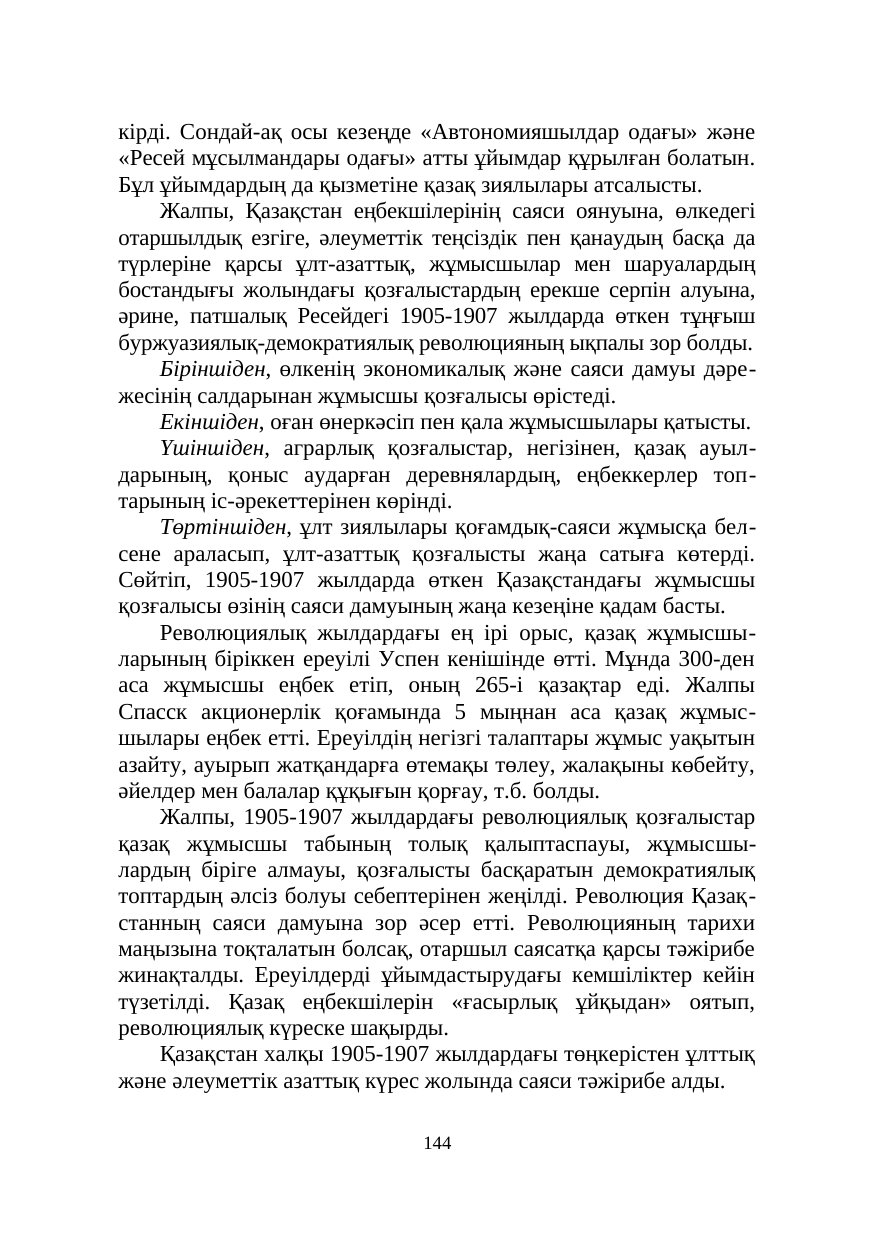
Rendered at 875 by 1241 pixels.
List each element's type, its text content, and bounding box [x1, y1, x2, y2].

text Біріншіден, өлкенің экономикалық және саяси дамуы дәрежесінің салдарынан жұмысшы қозғалысы өрістеді. [118, 355, 756, 408]
text Екіншіден, оған өнеркәсіп пен қала жұмысшылары қатысты. [118, 408, 756, 434]
text Төртіншіден, ұлт зиялылары қоғамдық-саяси жұмысқа белсене араласып, ұлт-азаттық қозғалысты жаңа сатыға көтерді. Сөйтіп, 1905-1907 жылдарда өткен Қазақстандағы жұмысшы қозғалысы өзінің саяси дамуының жаңа кезеңіне қадам басты. [118, 513, 756, 619]
text Жалпы, 1905-1907 жылдардағы революциялық қозғалыстар қазақ жұмысшы табының толық қалыптаспауы, жұмысшылардың біріге алмауы, қозғалысты басқаратын демократиялық топтардың әлсіз болуы себептерінен жеңілді. Революция Қазақстанның саяси дамуына зор әсер етті. Революцияның тарихи маңызына тоқталатын болсақ, отаршыл саясатқа қарсы тәжірибе жинақталды. Ереуілдерді ұйымдастырудағы кемшіліктер кейін түзетілді. Қазақ еңбекшілерін «ғасырлық ұйқыдан» оятып, революциялық күреске шақырды. [118, 803, 756, 1041]
text Қазақстан халқы 1905-1907 жылдардағы төңкерістен ұлттық және әлеуметтік азаттық күрес жолында саяси тәжірибе алды. [118, 1041, 756, 1093]
text Революциялық жылдардағы ең ірі орыс, қазақ жұмысшыларының біріккен ереуілі Успен кенішінде өтті. Мұнда 300-ден аса жұмысшы еңбек етіп, оның 265-і қазақтар еді. Жалпы Спасск акционерлік қоғамында 5 мыңнан аса қазақ жұмысшылары еңбек етті. Ереуілдің негізгі талаптары жұмыс уақытын азайту, ауырып жатқандарға өтемақы төлеу, жалақыны көбейту, әйелдер мен балалар құқығын қорғау, т.б. болды. [118, 619, 756, 803]
text Жалпы, Қазақстан еңбекшілерінің саяси оянуына, өлкедегі отаршылдық езгіге, әлеуметтік теңсіздік пен қанаудың басқа да түрлеріне қарсы ұлт-азаттық, жұмысшылар мен шаруалардың бостандығы жолындағы қозғалыстардың ерекше серпін алуына, әрине, патшалық Ресейдегі 1905-1907 жылдарда өткен тұңғыш буржуазиялық-демократиялық революцияның ықпалы зор болды. [118, 197, 756, 355]
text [118, 118, 756, 197]
text Үшіншіден, аграрлық қозғалыстар, негізінен, қазақ ауылдарының, қоныс аударған деревнялардың, еңбеккерлер топтарының іс-әрекеттерінен көрінді. [118, 434, 756, 513]
